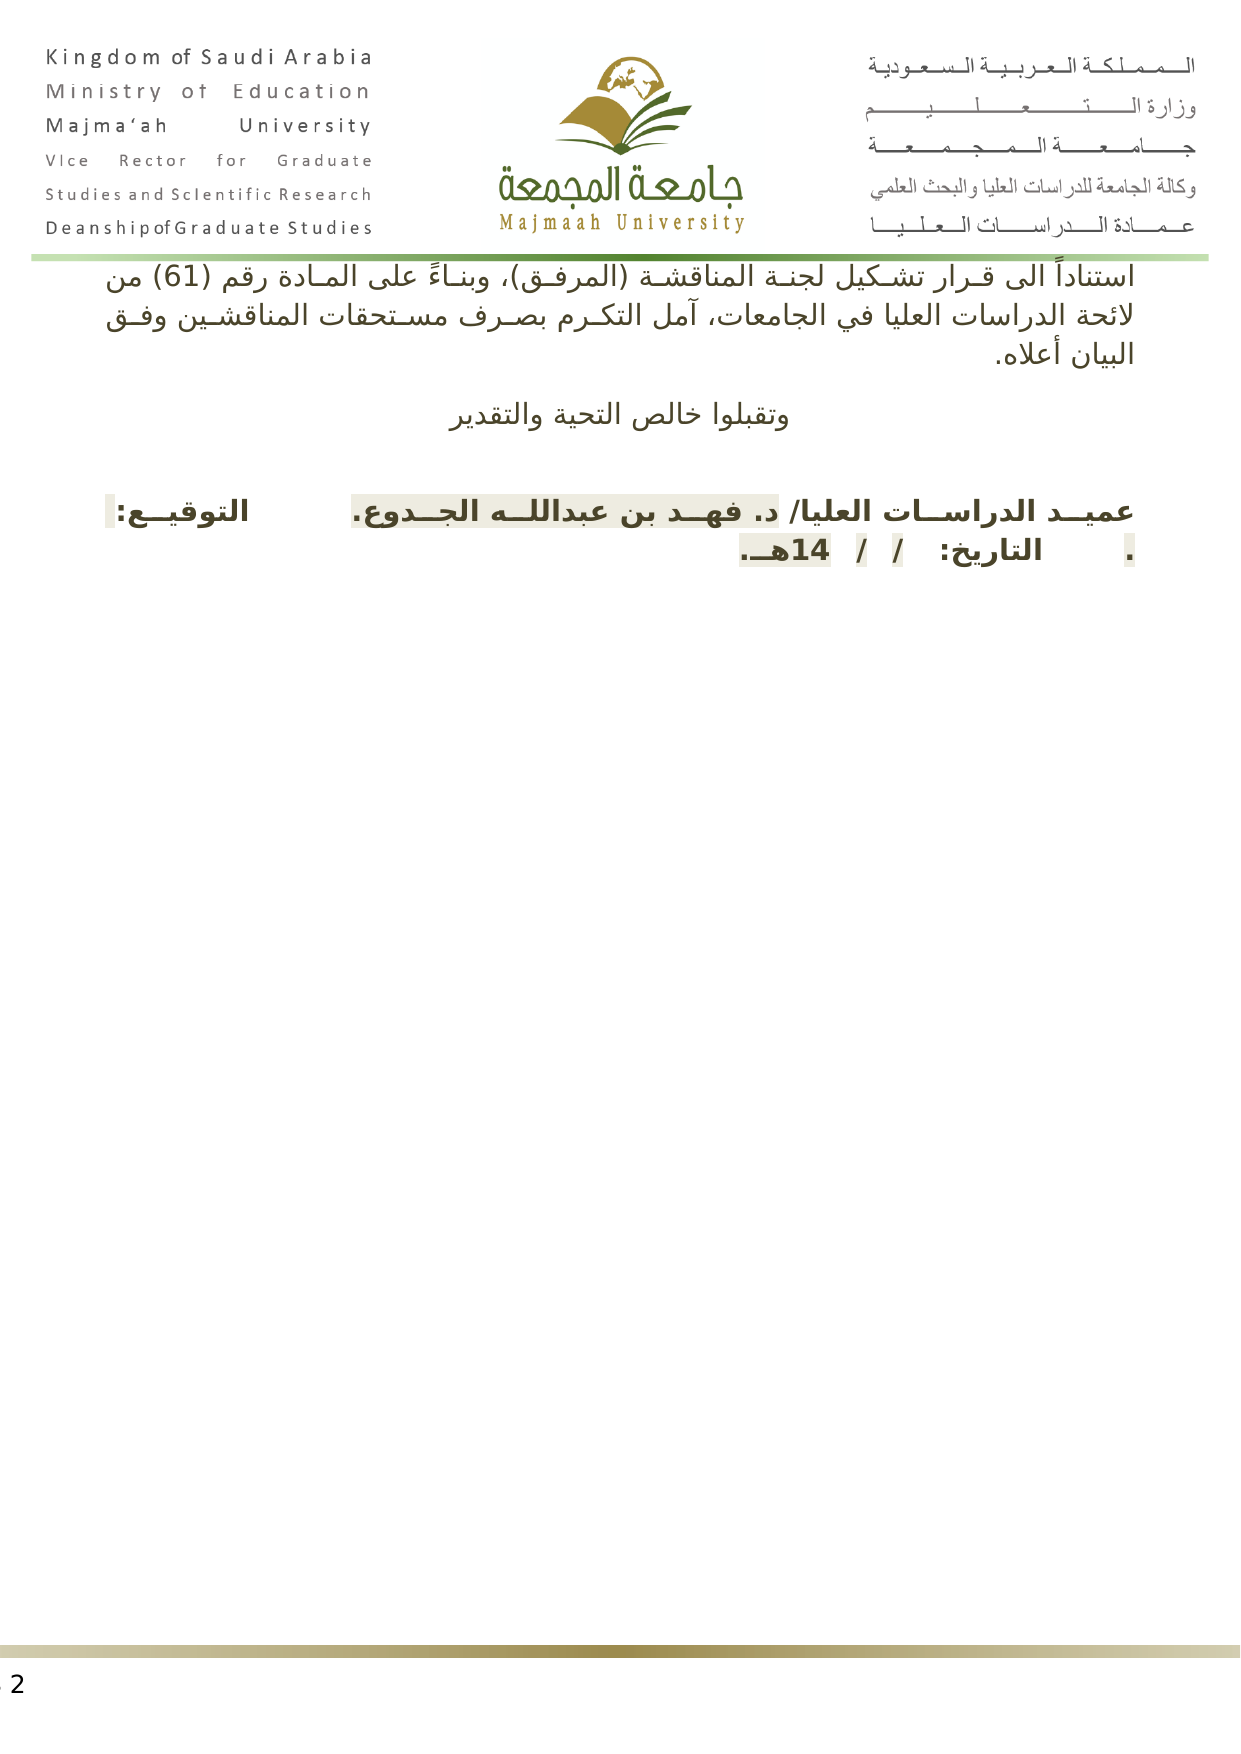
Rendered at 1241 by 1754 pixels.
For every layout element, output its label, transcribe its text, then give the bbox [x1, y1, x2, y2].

picture [31, 38, 1209, 264]
text استناداً الى قرار تشكيل لجنة المناقشة (المرفق)، وبناءً على المادة رقم (61) من لائحة الدراسات العليا في الجامعات، آمل التكرم بصرف مستحقات المناقشين وفق البيان أعلاه. [105, 259, 1135, 371]
text عميد الدراسات العليا/ د. فهد بن عبدالله الجدوع. التوقيع: . التاريخ: //14هــ. [105, 494, 1135, 567]
text وتقبلوا خالص التحية والتقدير [105, 397, 1135, 431]
